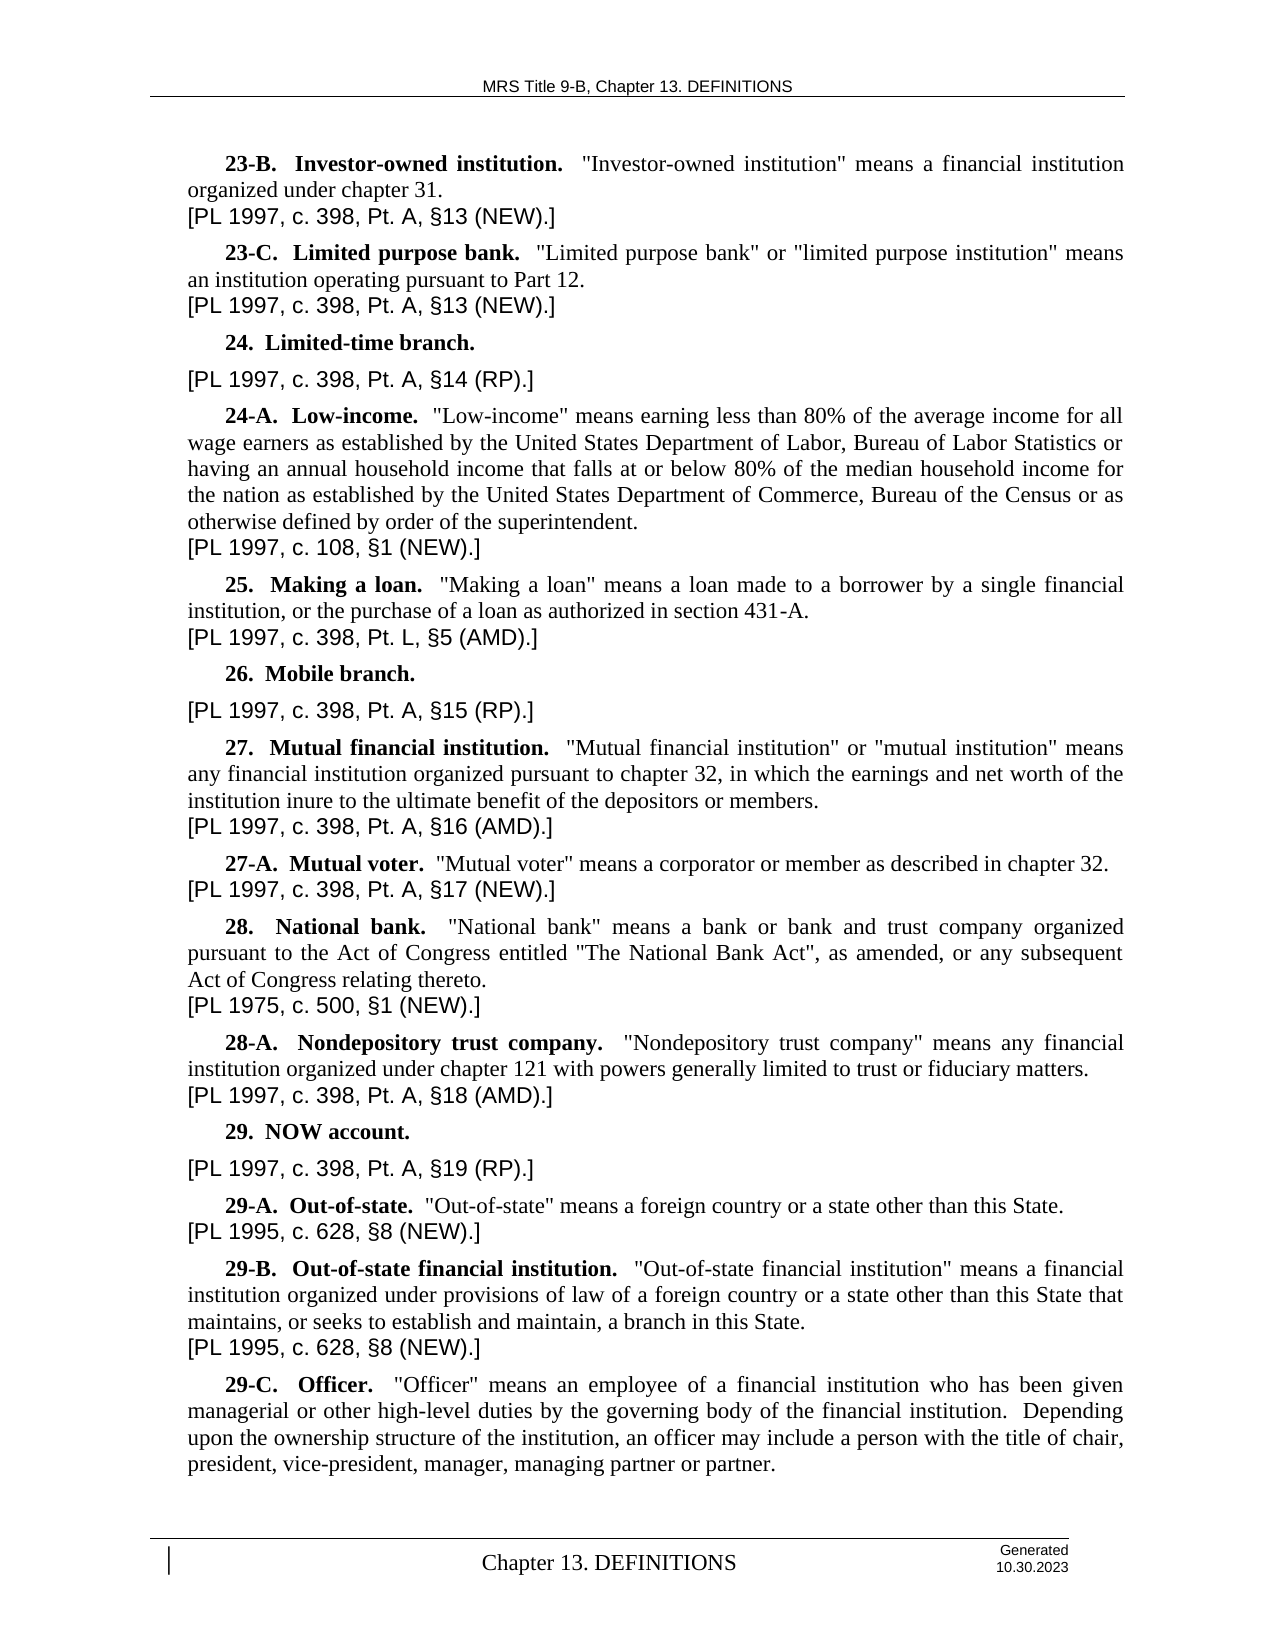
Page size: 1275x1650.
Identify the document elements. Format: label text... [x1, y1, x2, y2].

text 27-A. Mutual voter. "Mutual voter" means a corporator or member as described in chapter 32. [187, 850, 1125, 876]
text [PL 1997, c. 398, Pt. L, §5 (AMD).] [187, 624, 1125, 650]
text [PL 1995, c. 628, §8 (NEW).] [187, 1218, 1125, 1244]
text 23-C. Limited purpose bank. "Limited purpose bank" or "limited purpose institution" means an institution operating pursuant to Part 12. [187, 239, 1125, 292]
text 26. Mobile branch. [187, 661, 1125, 687]
text [PL 1995, c. 628, §8 (NEW).] [187, 1334, 1125, 1360]
text 23-B. Investor-owned institution. "Investor-owned institution" means a financial institution organized under chapter 31. [187, 150, 1125, 203]
text [PL 1997, c. 398, Pt. A, §15 (RP).] [187, 697, 1125, 724]
text [PL 1997, c. 398, Pt. A, §16 (AMD).] [187, 813, 1125, 839]
text [PL 1997, c. 398, Pt. A, §18 (AMD).] [187, 1082, 1125, 1108]
text [PL 1997, c. 108, §1 (NEW).] [187, 534, 1125, 561]
text [PL 1997, c. 398, Pt. A, §19 (RP).] [187, 1155, 1125, 1181]
text [PL 1975, c. 500, §1 (NEW).] [187, 992, 1125, 1018]
text [PL 1997, c. 398, Pt. A, §17 (NEW).] [187, 876, 1125, 903]
text 29-A. Out-of-state. "Out-of-state" means a foreign country or a state other than this State. [187, 1192, 1125, 1218]
text [PL 1997, c. 398, Pt. A, §14 (RP).] [187, 366, 1125, 392]
text 29-C. Officer. "Officer" means an employee of a financial institution who has been given managerial or other high-level duties by the governing body of the financial institution. Depending upon the ownership structure of the institution, an officer may include a person with the title of chair, president, vice-president, manager, managing partner or partner. [187, 1371, 1125, 1476]
text 24-A. Low-income. "Low-income" means earning less than 80% of the average income for all wage earners as established by the United States Department of Labor, Bureau of Labor Statistics or having an annual household income that falls at or below 80% of the median household income for the nation as established by the United States Department of Commerce, Bureau of the Census or as otherwise defined by order of the superintendent. [187, 402, 1125, 534]
text [PL 1997, c. 398, Pt. A, §13 (NEW).] [187, 203, 1125, 229]
text 29-B. Out-of-state financial institution. "Out-of-state financial institution" means a financial institution organized under provisions of law of a foreign country or a state other than this State that maintains, or seeks to establish and maintain, a branch in this State. [187, 1255, 1125, 1334]
text 28. National bank. "National bank" means a bank or bank and trust company organized pursuant to the Act of Congress entitled "The National Bank Act", as amended, or any subsequent Act of Congress relating thereto. [187, 913, 1125, 992]
text 25. Making a loan. "Making a loan" means a loan made to a borrower by a single financial institution, or the purchase of a loan as authorized in section 431‑A. [187, 571, 1125, 624]
text 27. Mutual financial institution. "Mutual financial institution" or "mutual institution" means any financial institution organized pursuant to chapter 32, in which the earnings and net worth of the institution inure to the ultimate benefit of the depositors or members. [187, 734, 1125, 813]
text [PL 1997, c. 398, Pt. A, §13 (NEW).] [187, 292, 1125, 318]
text 28-A. Nondepository trust company. "Nondepository trust company" means any financial institution organized under chapter 121 with powers generally limited to trust or fiduciary matters. [187, 1029, 1125, 1082]
text 29. NOW account. [187, 1118, 1125, 1145]
text 24. Limited-time branch. [187, 329, 1125, 355]
